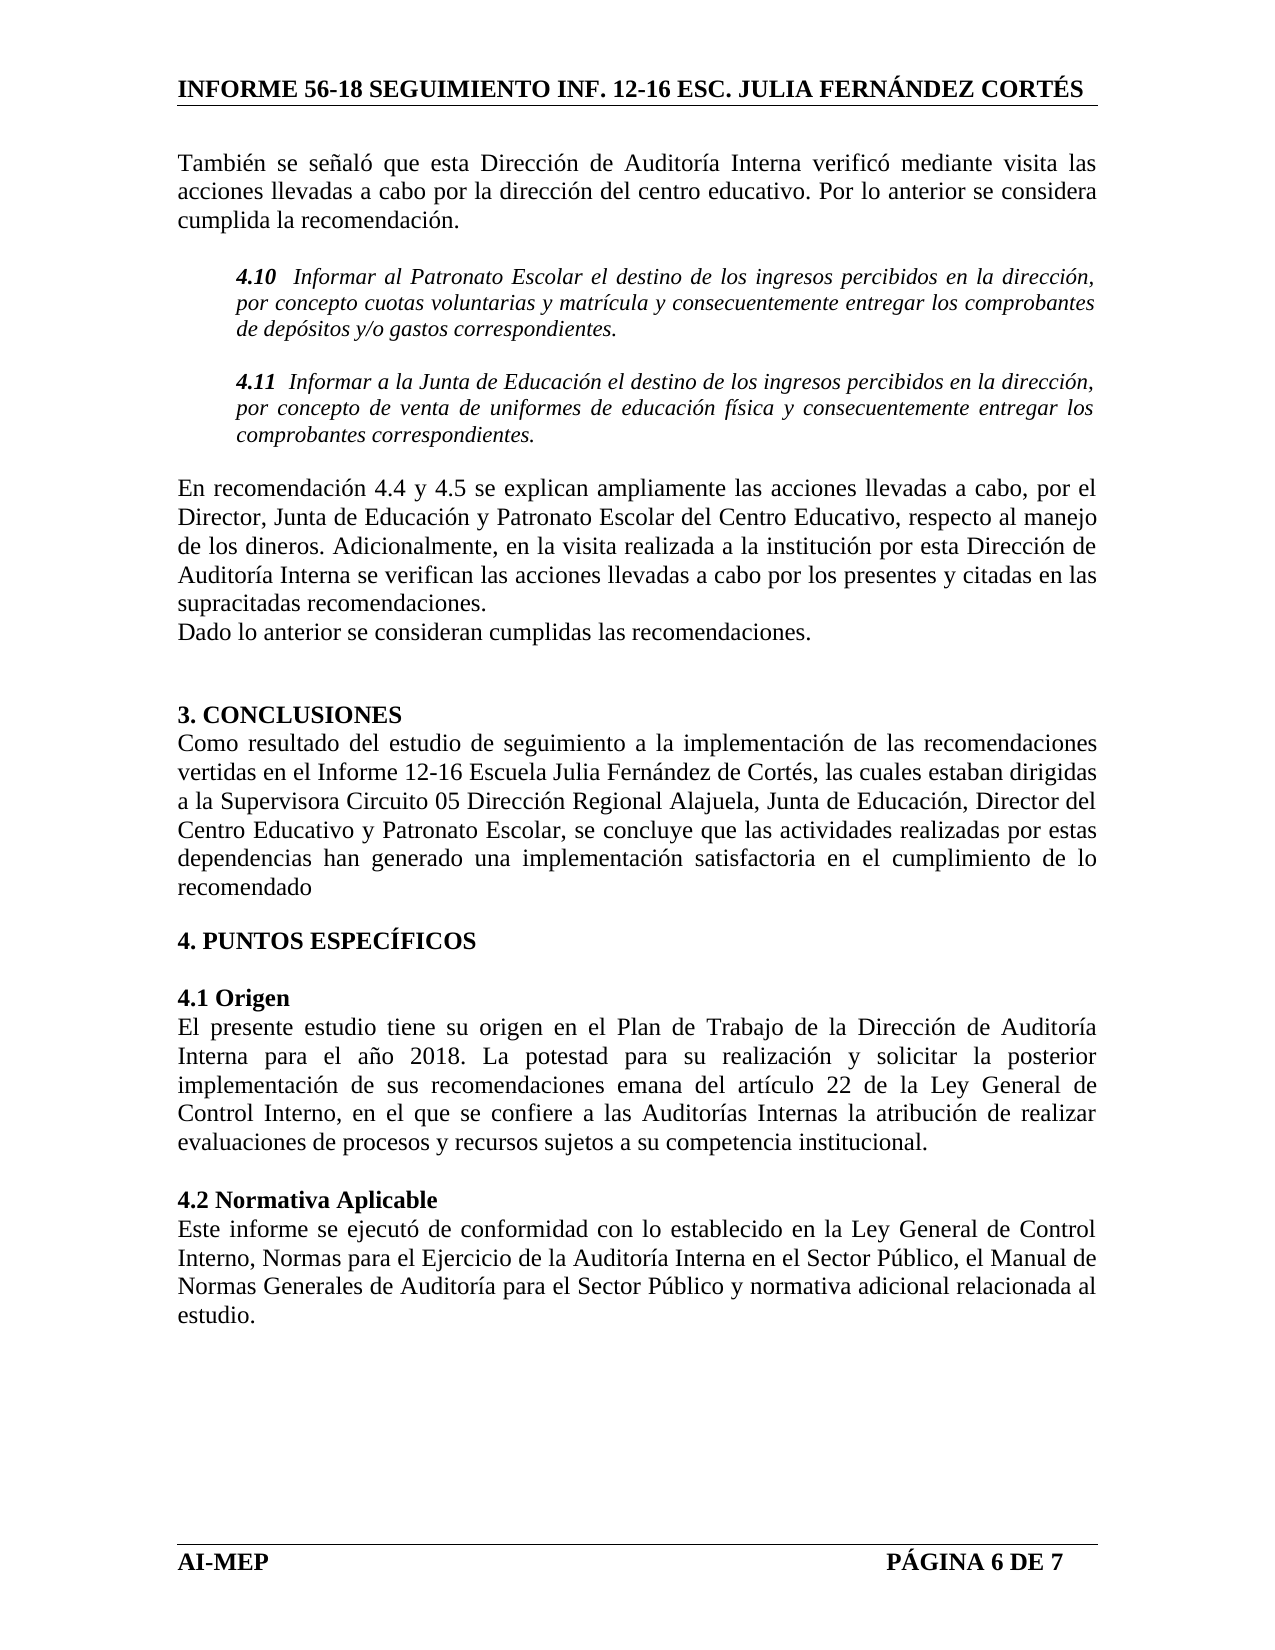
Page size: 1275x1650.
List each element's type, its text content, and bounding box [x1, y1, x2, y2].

text El presente estudio tiene su origen en el Plan de Trabajo de la Dirección de Auditoría Interna para el año 2018. La potestad para su realización y solicitar la posterior implementación de sus recomendaciones emana del artículo 22 de la Ley General de Control Interno, en el que se confiere a las Auditorías Internas la atribución de realizar evaluaciones de procesos y recursos sujetos a su competencia institucional. [177, 1012, 1098, 1156]
subtitle 4.2 Normativa Aplicable [177, 1185, 1098, 1214]
text Como resultado del estudio de seguimiento a la implementación de las recomendaciones vertidas en el Informe 12-16 Escuela Julia Fernández de Cortés, las cuales estaban dirigidas a la Supervisora Circuito 05 Dirección Regional Alajuela, Junta de Educación, Director del Centro Educativo y Patronato Escolar, se concluye que las actividades realizadas por estas dependencias han generado una implementación satisfactoria en el cumplimiento de lo recomendado [177, 728, 1098, 901]
text 4.10 Informar al Patronato Escolar el destino de los ingresos percibidos en la dirección, por concepto cuotas voluntarias y matrícula y consecuentemente entregar los comprobantes de depósitos y/o gastos correspondientes. [236, 263, 1098, 342]
text En recomendación 4.4 y 4.5 se explican ampliamente las acciones llevadas a cabo, por el Director, Junta de Educación y Patronato Escolar del Centro Educativo, respecto al manejo de los dineros. Adicionalmente, en la visita realizada a la institución por esta Dirección de Auditoría Interna se verifican las acciones llevadas a cabo por los presentes y citadas en las supracitadas recomendaciones. [177, 473, 1098, 617]
text Este informe se ejecutó de conformidad con lo establecido en la Ley General de Control Interno, Normas para el Ejercicio de la Auditoría Interna en el Sector Público, el Manual de Normas Generales de Auditoría para el Sector Público y normativa adicional relacionada al estudio. [177, 1214, 1098, 1329]
subtitle 3. CONCLUSIONES [177, 700, 1098, 728]
text También se señaló que esta Dirección de Auditoría Interna verificó mediante visita las acciones llevadas a cabo por la dirección del centro educativo. Por lo anterior se considera cumplida la recomendación. [177, 148, 1098, 234]
text Dado lo anterior se consideran cumplidas las recomendaciones. [177, 617, 1098, 646]
subtitle 4.1 Origen [177, 983, 1098, 1012]
subtitle 4. PUNTOS ESPECÍFICOS [177, 926, 1098, 955]
text 4.11 Informar a la Junta de Educación el destino de los ingresos percibidos en la dirección, por concepto de venta de uniformes de educación física y consecuentemente entregar los comprobantes correspondientes. [236, 368, 1098, 447]
